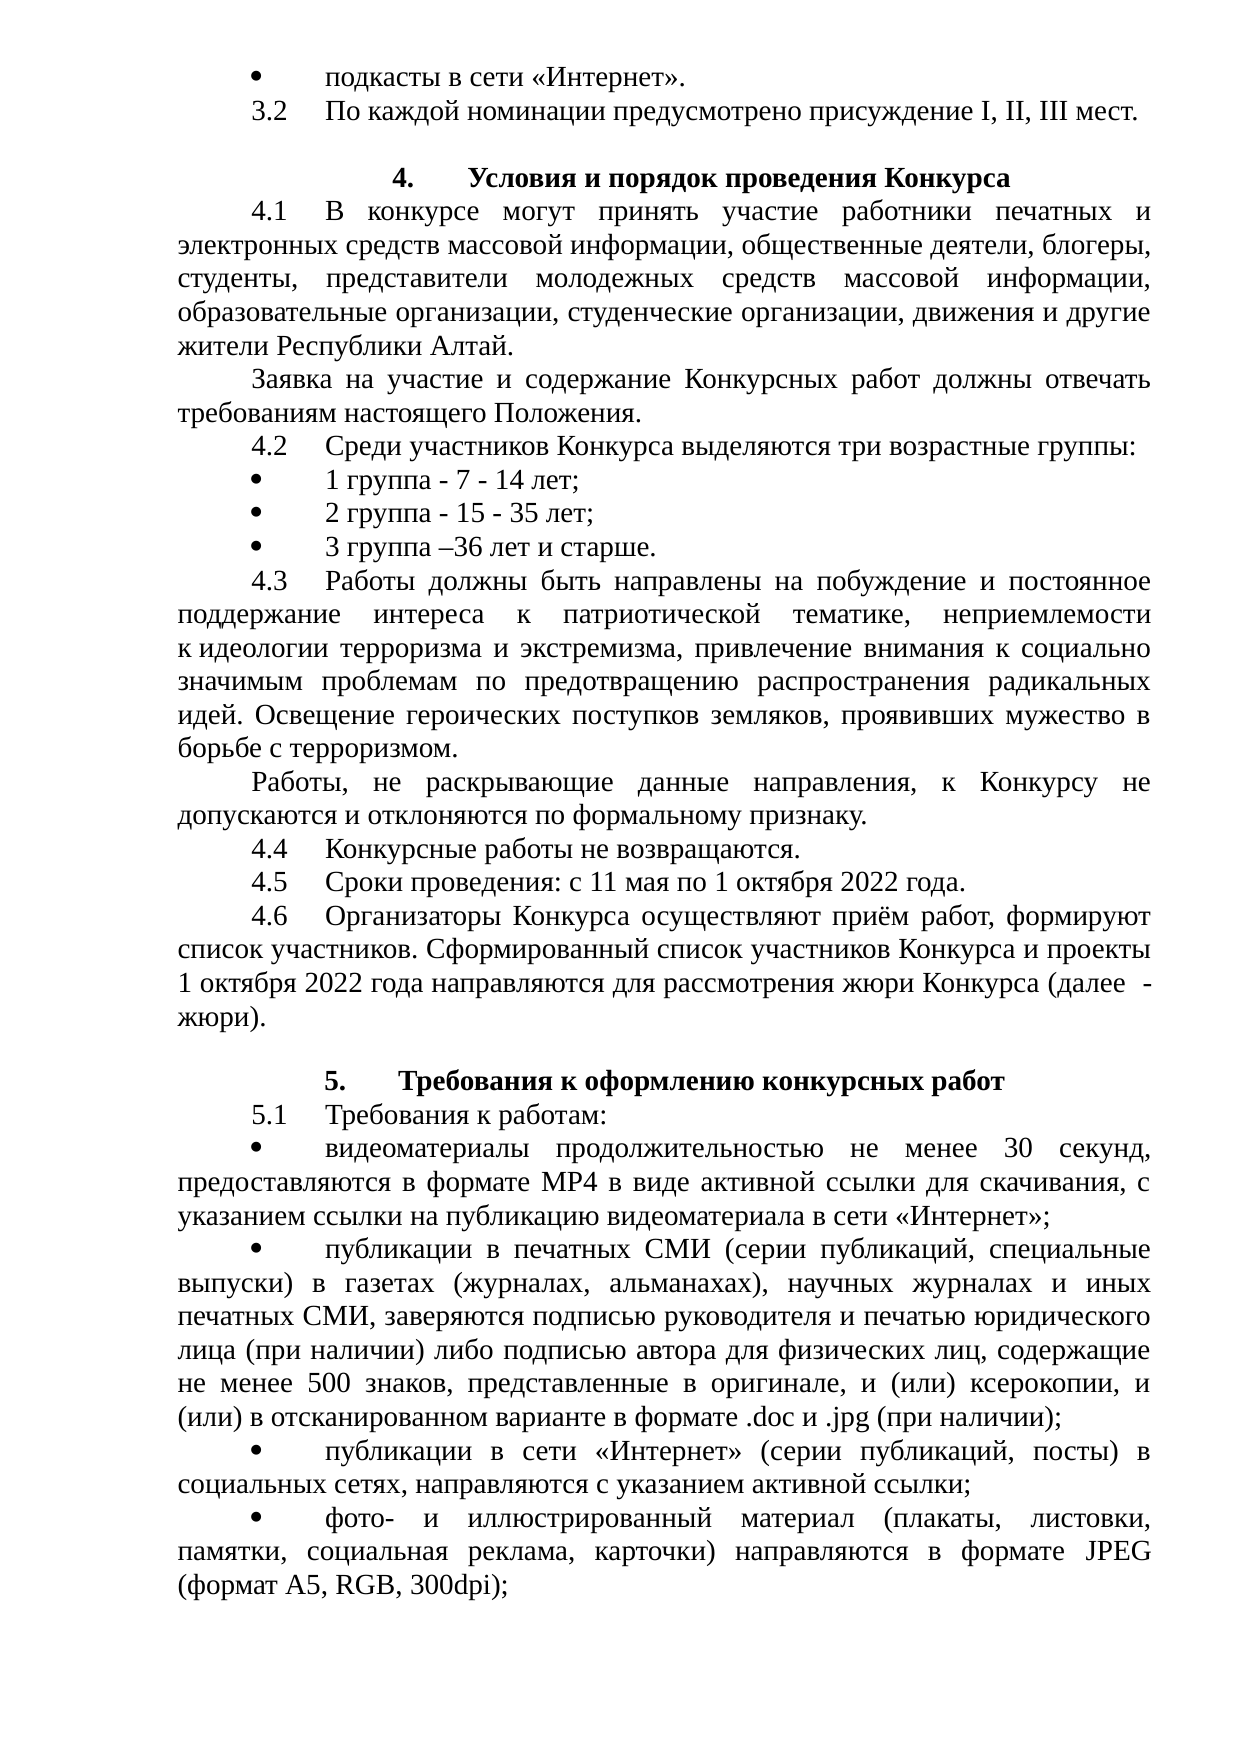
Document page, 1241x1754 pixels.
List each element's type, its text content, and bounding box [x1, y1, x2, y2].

list видеоматериалы продолжительностью не менее 30 секунд, предоставляются в формате MP4 в виде активной ссылки для скачивания, с указанием ссылки на публикацию видеоматериала в сети «Интернет»; [177, 1131, 1152, 1231]
list публикации в печатных СМИ (серии публикаций, специальные выпуски) в газетах (журналах, альманахах), научных журналах и иных печатных СМИ, заверяются подписью руководителя и печатью юридического лица (при наличии) либо подписью автора для физических лиц, содержащие не менее 500 знаков, представленные в оригинале, и (или) ксерокопии, и (или) в отсканированном варианте в формате .doc и .jpg (при наличии); [177, 1231, 1152, 1433]
list Сроки проведения: с 11 мая по 1 октября 2022 года. [177, 864, 1152, 898]
list Конкурсные работы не возвращаются. [177, 831, 1152, 864]
list Требования к оформлению конкурсных работ [177, 1063, 1152, 1097]
list 1 группа - 7 - 14 лет; [177, 462, 1152, 495]
list 2 группа - 15 - 35 лет; [177, 495, 1152, 529]
list В конкурсе могут принять участие работники печатных и электронных средств массовой информации, общественные деятели, блогеры, студенты, представители молодежных средств массовой информации, образовательные организации, студенческие организации, движения и другие жители Республики Алтай. [177, 193, 1152, 361]
list публикации в сети «Интернет» (серии публикаций, посты) в социальных сетях, направляются с указанием активной ссылки; [177, 1433, 1152, 1500]
text Заявка на участие и содержание Конкурсных работ должны отвечать требованиям настоящего Положения. [177, 361, 1152, 428]
list Работы должны быть направлены на побуждение и постоянное поддержание интереса к патриотической тематике, неприемлемости к идеологии терроризма и экстремизма, привлечение внимания к социально значимым проблемам по предотвращению распространения радикальных идей. Освещение героических поступков земляков, проявивших мужество в борьбе с терроризмом. [177, 563, 1152, 764]
list Организаторы Конкурса осуществляют приём работ, формируют список участников. Сформированный список участников Конкурса и проекты 1 октября 2022 года направляются для рассмотрения жюри Конкурса (далее - жюри). [177, 898, 1152, 1032]
list По каждой номинации предусмотрено присуждение I, II, III мест. [177, 93, 1152, 126]
list Требования к работам: [177, 1097, 1152, 1131]
list 3 группа –36 лет и старше. [177, 529, 1152, 563]
list подкасты в сети «Интернет». [177, 59, 1152, 93]
list Среди участников Конкурса выделяются три возрастные группы: [177, 428, 1152, 462]
text Работы, не раскрывающие данные направления, к Конкурсу не допускаются и отклоняются по формальному признаку. [177, 764, 1152, 831]
list Условия и порядок проведения Конкурса [251, 160, 1152, 193]
list фото- и иллюстрированный материал (плакаты, листовки, памятки, социальная реклама, карточки) направляются в формате JPEG (формат А5, RGB, 300dpi); [177, 1500, 1152, 1601]
